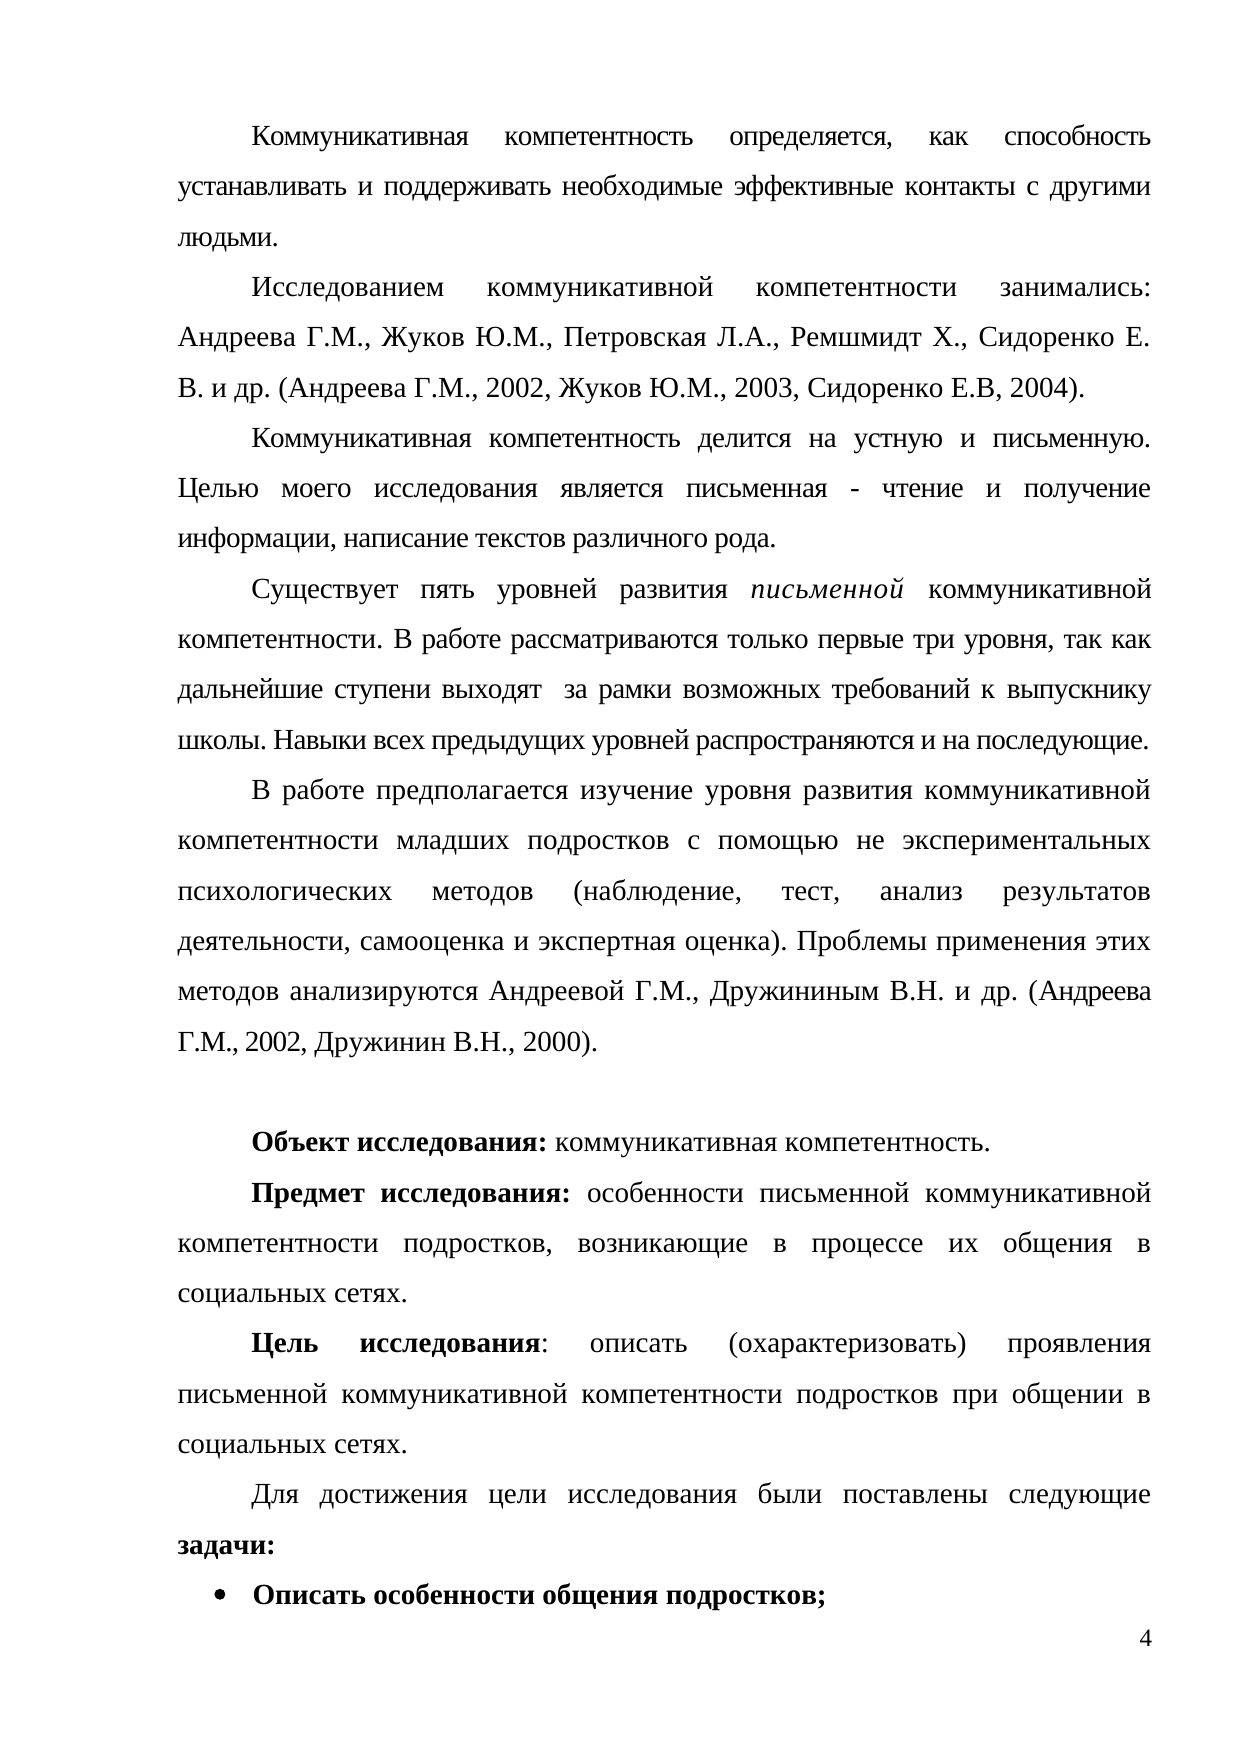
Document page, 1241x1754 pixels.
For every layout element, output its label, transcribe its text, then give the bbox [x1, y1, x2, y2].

text Объект исследования: коммуникативная компетентность. [177, 1124, 1152, 1158]
text В работе предполагается изучение уровня развития коммуникативной компетентности младших подростков с помощью не экспериментальных психологических методов (наблюдение, тест, анализ результатов деятельности, самооценка и экспертная оценка). Проблемы применения этих методов анализируются Андреевой Г.М., Дружининым В.Н. и др. (Андреева Г.М., 2002, Дружинин В.Н., 2000). [177, 772, 1152, 1057]
text Существует пять уровней развития письменной коммуникативной компетентности. В работе рассматриваются только первые три уровня, так как дальнейшие ступени выходят за рамки возможных требований к выпускнику школы. Навыки всех предыдущих уровней распространяются и на последующие. [177, 571, 1152, 755]
text Для достижения цели исследования были поставлены следующие задачи: [177, 1477, 1152, 1560]
text Коммуникативная компетентность определяется, как способность устанавливать и поддерживать необходимые эффективные контакты с другими людьми. [177, 118, 1152, 252]
text Коммуникативная компетентность делится на устную и письменную. Целью моего исследования является письменная - чтение и получение информации, написание текстов различного рода. [177, 420, 1152, 554]
text Предмет исследования: особенности письменной коммуникативной компетентности подростков, возникающие в процессе их общения в социальных сетях. [177, 1175, 1152, 1309]
list Описать особенности общения подростков; [215, 1577, 1152, 1611]
text Цель исследования: описать (охарактеризовать) проявления письменной коммуникативной компетентности подростков при общении в социальных сетях. [177, 1326, 1152, 1460]
text Исследованием коммуникативной компетентности занимались: Андреева Г.М., Жуков Ю.М., Петровская Л.А., Ремшмидт Х., Сидоренко Е. В. и др. (Андреева Г.М., 2002, Жуков Ю.М., 2003, Сидоренко Е.В, 2004). [177, 269, 1152, 403]
